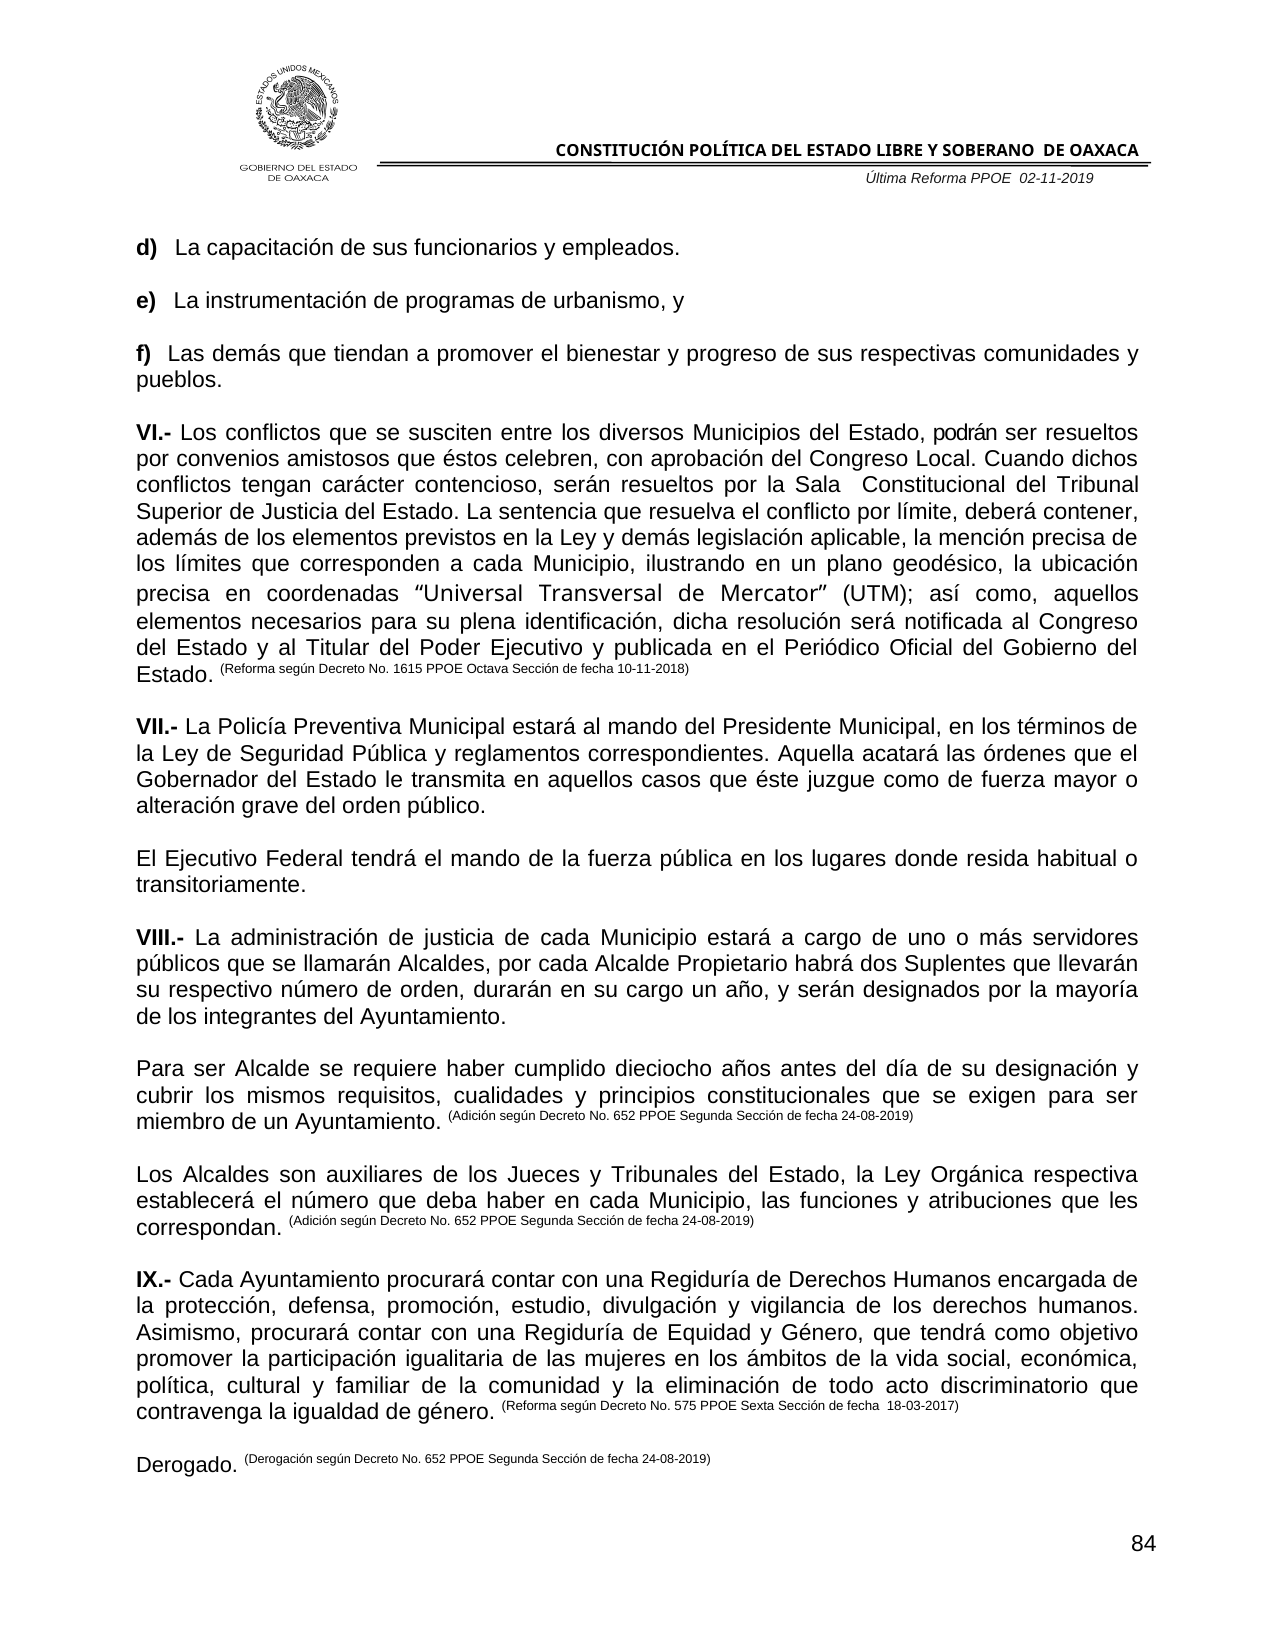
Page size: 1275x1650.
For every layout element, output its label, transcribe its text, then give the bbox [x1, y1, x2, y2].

list La capacitación de sus funcionarios y empleados. [136, 234, 1139, 260]
picture [237, 62, 360, 184]
text VI.- Los conflictos que se susciten entre los diversos Municipios del Estado, podrán ser resueltos por convenios amistosos que éstos celebren, con aprobación del Congreso Local. Cuando dichos conflictos tengan carácter contencioso, serán resueltos por la Sala Constitucional del Tribunal Superior de Justicia del Estado. La sentencia que resuelva el conflicto por límite, deberá contener, además de los elementos previstos en la Ley y demás legislación aplicable, la mención precisa de los límites que corresponden a cada Municipio, ilustrando en un plano geodésico, la ubicación precisa en coordenadas “Universal Transversal de Mercator” (UTM); así como, aquellos elementos necesarios para su plena identificación, dicha resolución será notificada al Congreso del Estado y al Titular del Poder Ejecutivo y publicada en el Periódico Oficial del Gobierno del Estado. (Reforma según Decreto No. 1615 PPOE Octava Sección de fecha 10-11-2018) [136, 419, 1139, 687]
list La instrumentación de programas de urbanismo, y [136, 287, 1139, 313]
text IX.- Cada Ayuntamiento procurará contar con una Regiduría de Derechos Humanos encargada de la protección, defensa, promoción, estudio, divulgación y vigilancia de los derechos humanos. Asimismo, procurará contar con una Regiduría de Equidad y Género, que tendrá como objetivo promover la participación igualitaria de las mujeres en los ámbitos de la vida social, económica, política, cultural y familiar de la comunidad y la eliminación de todo acto discriminatorio que contravenga la igualdad de género. (Reforma según Decreto No. 575 PPOE Sexta Sección de fecha 18-03-2017) [136, 1266, 1139, 1424]
text Los Alcaldes son auxiliares de los Jueces y Tribunales del Estado, la Ley Orgánica respectiva establecerá el número que deba haber en cada Municipio, las funciones y atribuciones que les correspondan. (Adición según Decreto No. 652 PPOE Segunda Sección de fecha 24-08-2019) [136, 1161, 1139, 1240]
text VII.- La Policía Preventiva Municipal estará al mando del Presidente Municipal, en los términos de la Ley de Seguridad Pública y reglamentos correspondientes. Aquella acatará las órdenes que el Gobernador del Estado le transmita en aquellos casos que éste juzgue como de fuerza mayor o alteración grave del orden público. [136, 713, 1139, 819]
list Las demás que tiendan a promover el bienestar y progreso de sus respectivas comunidades y pueblos. [136, 339, 1139, 392]
text El Ejecutivo Federal tendrá el mando de la fuerza pública en los lugares donde resida habitual o transitoriamente. [136, 844, 1139, 897]
text VIII.- La administración de justicia de cada Municipio estará a cargo de uno o más servidores públicos que se llamarán Alcaldes, por cada Alcalde Propietario habrá dos Suplentes que llevarán su respectivo número de orden, durarán en su cargo un año, y serán designados por la mayoría de los integrantes del Ayuntamiento. [136, 923, 1139, 1029]
text Derogado. (Derogación según Decreto No. 652 PPOE Segunda Sección de fecha 24-08-2019) [136, 1452, 1139, 1477]
text Para ser Alcalde se requiere haber cumplido dieciocho años antes del día de su designación y cubrir los mismos requisitos, cualidades y principios constitucionales que se exigen para ser miembro de un Ayuntamiento. (Adición según Decreto No. 652 PPOE Segunda Sección de fecha 24-08-2019) [136, 1055, 1139, 1134]
